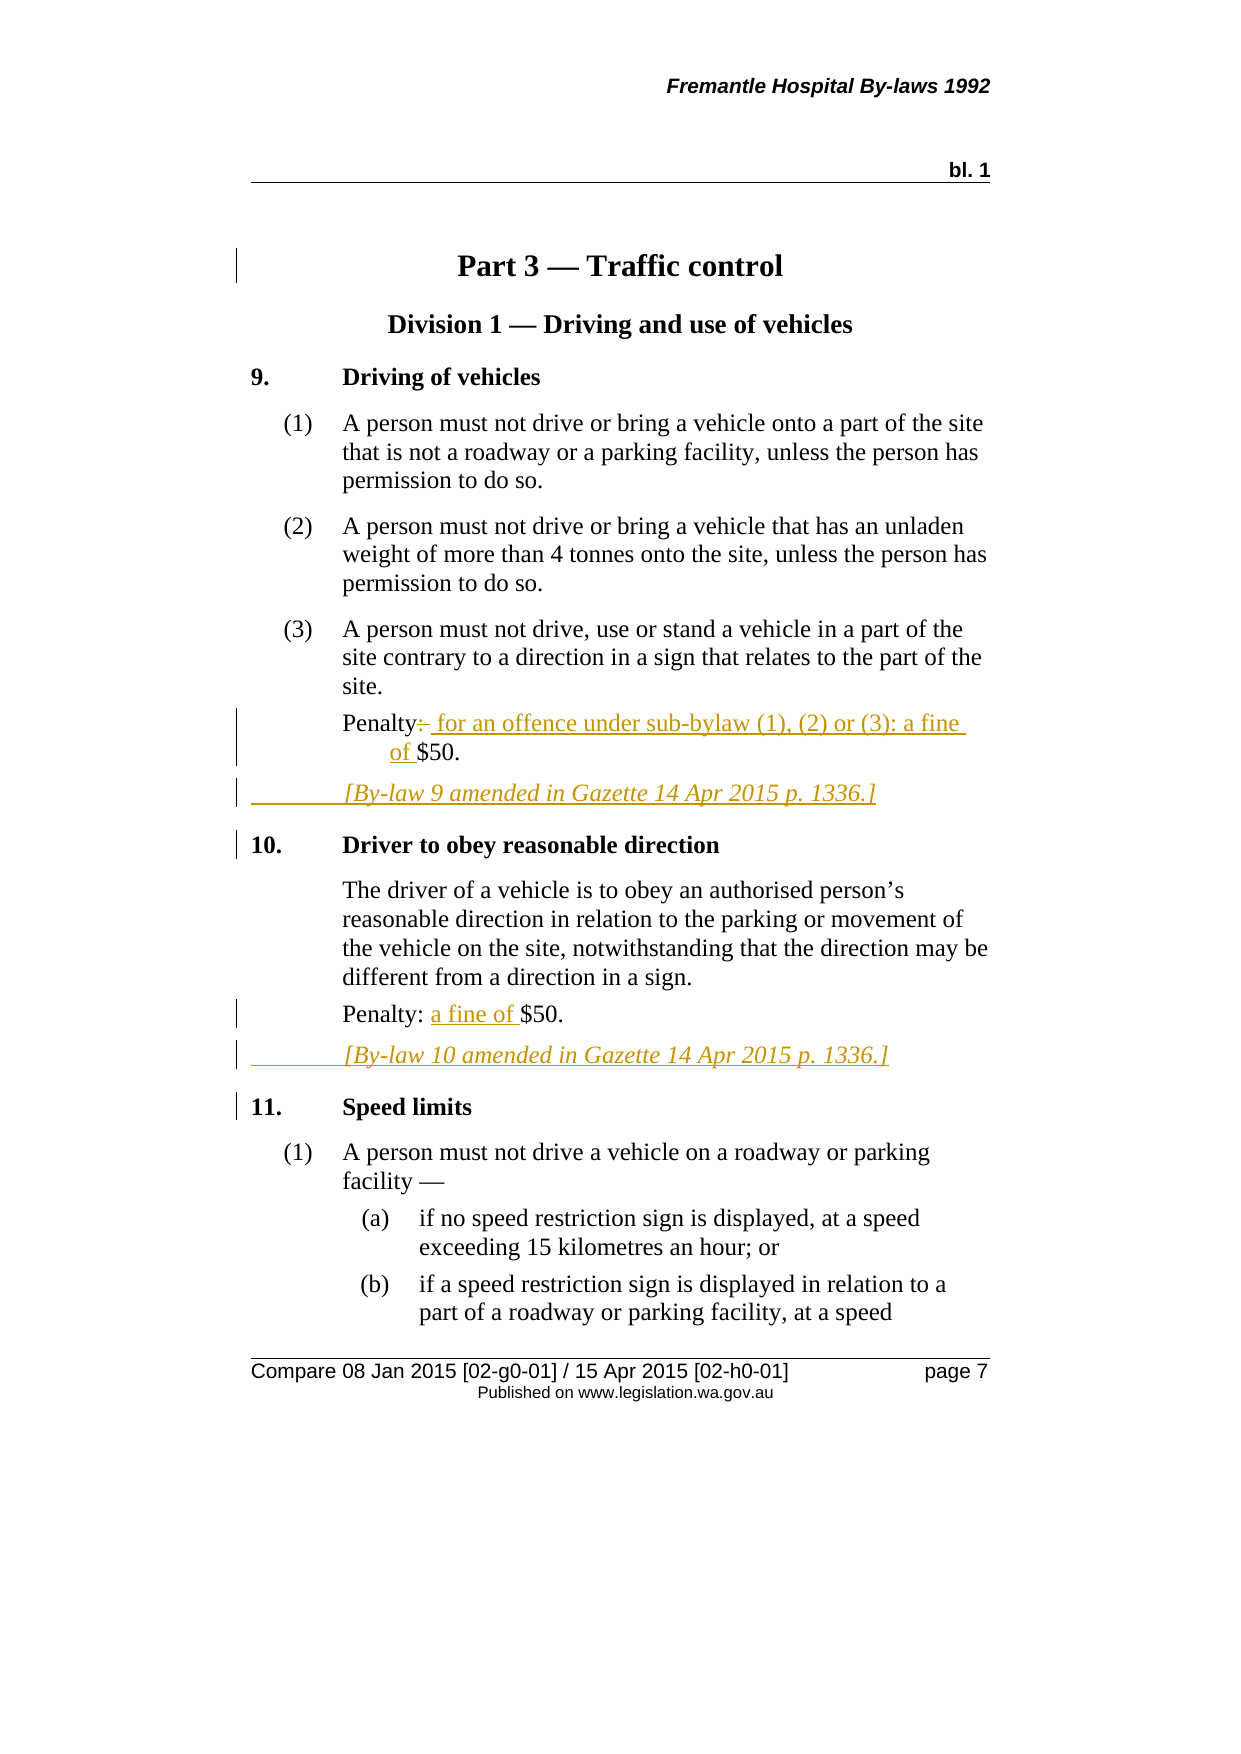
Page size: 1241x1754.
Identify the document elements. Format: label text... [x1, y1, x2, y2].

subtitle 10. Driver to obey reasonable direction [251, 830, 990, 859]
text (1) A person must not drive or bring a vehicle onto a part of the site that is not a roadway or a parking facility, unless the person has permission to do so. [251, 408, 990, 494]
text (3) A person must not drive, use or stand a vehicle in a part of the site contrary to a direction in a sign that relates to the part of the site. [251, 614, 990, 700]
text Penalty$50. [251, 708, 990, 766]
text (1) A person must not drive a vehicle on a roadway or parking facility — [251, 1137, 990, 1194]
subtitle Division 1 — Driving and use of vehicles [251, 308, 990, 339]
subtitle 11. Speed limits [251, 1092, 990, 1120]
text Penalty: $50. [251, 999, 990, 1027]
text (a) if no speed restriction sign is displayed, at a speed exceeding 15 kilometres an hour; or [251, 1203, 990, 1260]
text (2) A person must not drive or bring a vehicle that has an unladen weight of more than 4 tonnes onto the site, unless the person has permission to do so. [251, 511, 990, 597]
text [251, 1269, 990, 1326]
subtitle Part 3 — Traffic control [251, 247, 990, 283]
subtitle 9. Driving of vehicles [251, 362, 990, 391]
text The driver of a vehicle is to obey an authorised person’s reasonable direction in relation to the parking or movement of the vehicle on the site, notwithstanding that the direction may be different from a direction in a sign. [251, 875, 990, 990]
